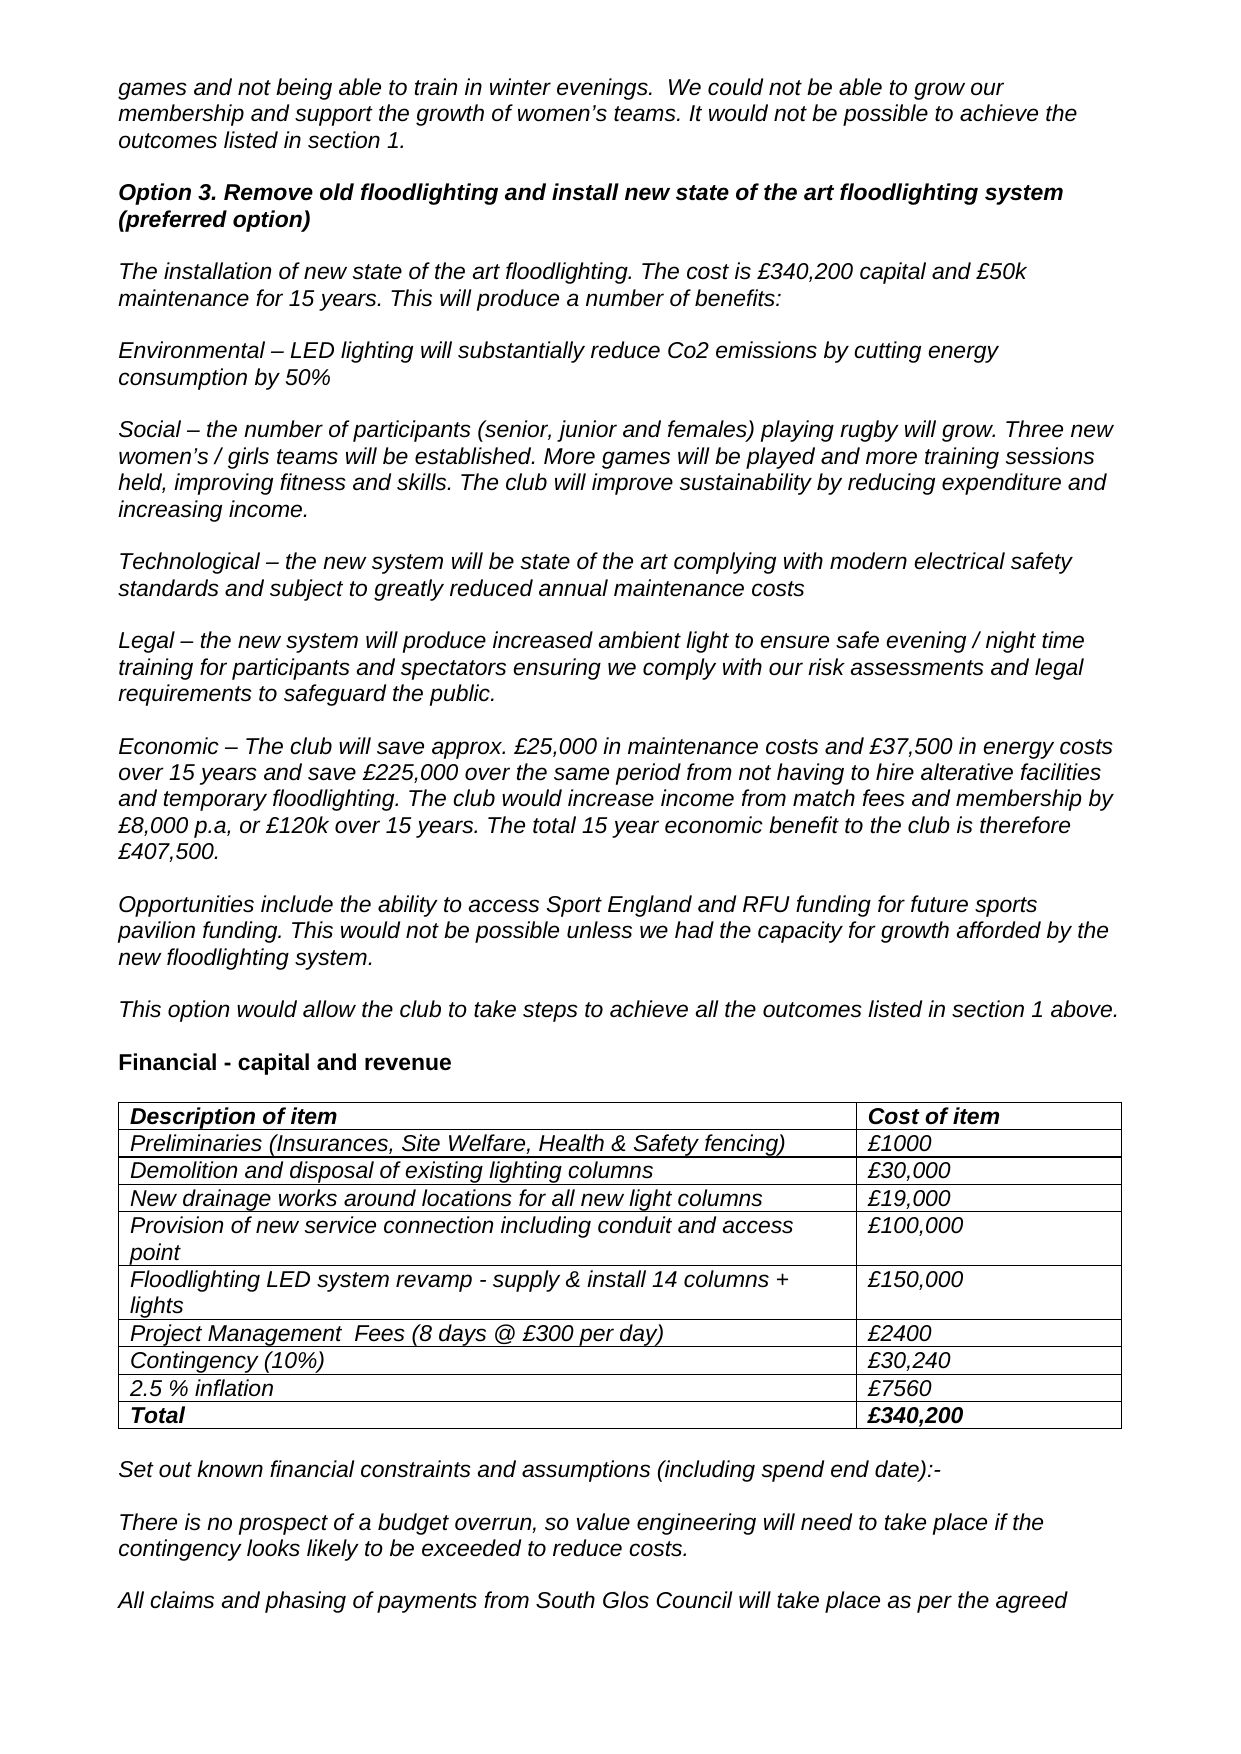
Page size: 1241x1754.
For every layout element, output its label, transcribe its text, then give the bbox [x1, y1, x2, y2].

text Economic – The club will save approx. £25,000 in maintenance costs and £37,500 in energy costs over 15 years and save £225,000 over the same period from not having to hire alterative facilities and temporary floodlighting. The club would increase income from match fees and membership by £8,000 p.a, or £120k over 15 years. The total 15 year economic benefit to the club is therefore £407,500. [118, 733, 1122, 864]
table_cell New drainage works around locations for all new light columns [119, 1185, 856, 1211]
text Legal – the new system will produce increased ambient light to ensure safe evening / night time training for participants and spectators ensuring we comply with our risk assessments and legal requirements to safeguard the public. [118, 627, 1122, 706]
text There is no prospect of a budget overrun, so value engineering will need to take place if the contingency looks likely to be exceeded to reduce costs. [118, 1508, 1122, 1561]
text This option would allow the club to take steps to achieve all the outcomes listed in section 1 above. [118, 996, 1122, 1023]
table_header Cost of item [857, 1103, 1121, 1129]
text Social – the number of participants (senior, junior and females) playing rugby will grow. Three new women’s / girls teams will be established. More games will be played and more training sessions held, improving fitness and skills. The club will improve sustainability by reducing expenditure and increasing income. [118, 416, 1122, 522]
table_cell Preliminaries (Insurances, Site Welfare, Health & Safety fencing) [119, 1130, 856, 1156]
table_cell £340,200 [857, 1402, 1121, 1428]
table_cell £7560 [857, 1375, 1121, 1401]
text Option 3. Remove old floodlighting and install new state of the art floodlighting system (preferred option) [118, 179, 1122, 232]
table_cell Provision of new service connection including conduit and access point [119, 1212, 856, 1265]
table_cell 2.5 % inflation [119, 1375, 856, 1401]
text Opportunities include the ability to access Sport England and RFU funding for future sports pavilion funding. This would not be possible unless we had the capacity for growth afforded by the new floodlighting system. [118, 891, 1122, 970]
table_cell Demolition and disposal of existing lighting columns [119, 1158, 856, 1184]
table_header Description of item [119, 1103, 856, 1129]
table_cell £19,000 [857, 1185, 1121, 1211]
table_cell £100,000 [857, 1212, 1121, 1265]
table_cell Project Management Fees (8 days @ £300 per day) [119, 1320, 856, 1346]
table_cell £1000 [857, 1130, 1121, 1156]
table_cell £2400 [857, 1320, 1121, 1346]
text Financial - capital and revenue [118, 1049, 1122, 1075]
text The installation of new state of the art floodlighting. The cost is £340,200 capital and £50k maintenance for 15 years. This will produce a number of benefits: [118, 258, 1122, 311]
table_cell £150,000 [857, 1266, 1121, 1319]
table_cell £30,240 [857, 1347, 1121, 1373]
table_cell £30,000 [857, 1158, 1121, 1184]
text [118, 74, 1122, 153]
text Set out known financial constraints and assumptions (including spend end date):- [118, 1456, 1122, 1482]
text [118, 1587, 1122, 1614]
table_cell Total [119, 1402, 856, 1428]
table_cell Contingency (10%) [119, 1347, 856, 1373]
text Environmental – LED lighting will substantially reduce Co2 emissions by cutting energy consumption by 50% [118, 337, 1122, 390]
text Technological – the new system will be state of the art complying with modern electrical safety standards and subject to greatly reduced annual maintenance costs [118, 548, 1122, 601]
table_cell Floodlighting LED system revamp - supply & install 14 columns + lights [119, 1266, 856, 1319]
